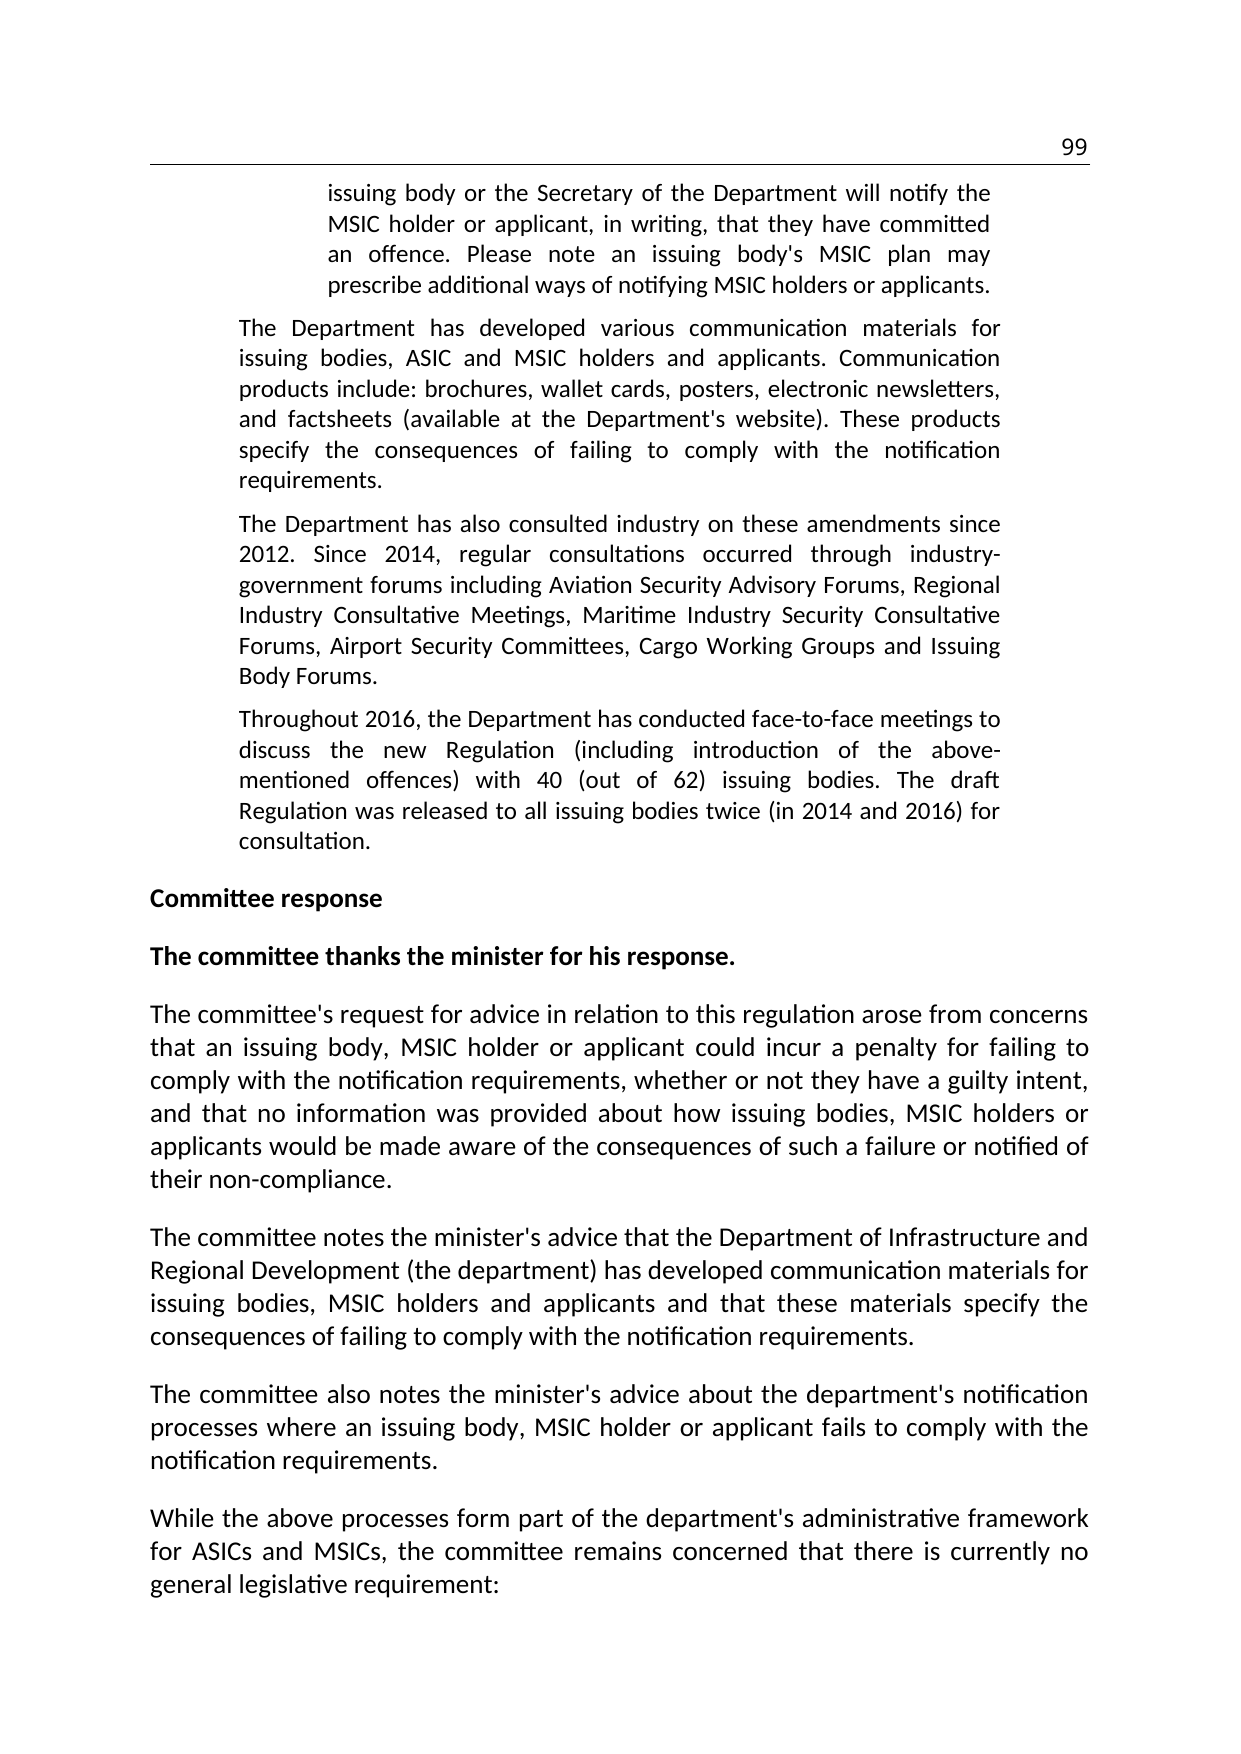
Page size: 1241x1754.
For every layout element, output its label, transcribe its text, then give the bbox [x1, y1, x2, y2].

text The committee also notes the minister's advice about the department's notification processes where an issuing body, MSIC holder or applicant fails to comply with the notification requirements. [150, 1377, 1090, 1476]
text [268, 177, 992, 299]
text The committee's request for advice in relation to this regulation arose from concerns that an issuing body, MSIC holder or applicant could incur a penalty for failing to comply with the notification requirements, whether or not they have a guilty intent, and that no information was provided about how issuing bodies, MSIC holders or applicants would be made aware of the consequences of such a failure or notified of their non-compliance. [150, 997, 1090, 1195]
text The committee thanks the minister for his response. [150, 939, 1090, 972]
text The Department has developed various communication materials for issuing bodies, ASIC and MSIC holders and applicants. Communication products include: brochures, wallet cards, posters, electronic newsletters, and factsheets (available at the Department's website). These products specify the consequences of failing to comply with the notification requirements. [239, 312, 1002, 495]
text The committee notes the minister's advice that the Department of Infrastructure and Regional Development (the department) has developed communication materials for issuing bodies, MSIC holders and applicants and that these materials specify the consequences of failing to comply with the notification requirements. [150, 1220, 1090, 1352]
text Throughout 2016, the Department has conducted face-to-face meetings to discuss the new Regulation (including introduction of the above-mentioned offences) with 40 (out of 62) issuing bodies. The draft Regulation was released to all issuing bodies twice (in 2014 and 2016) for consultation. [239, 703, 1002, 856]
text While the above processes form part of the department's administrative framework for ASICs and MSICs, the committee remains concerned that there is currently no general legislative requirement: [150, 1501, 1090, 1600]
text Committee response [150, 881, 1090, 914]
text The Department has also consulted industry on these amendments since 2012. Since 2014, regular consultations occurred through industry-government forums including Aviation Security Advisory Forums, Regional Industry Consultative Meetings, Maritime Industry Security Consultative Forums, Airport Security Committees, Cargo Working Groups and Issuing Body Forums. [239, 508, 1002, 691]
